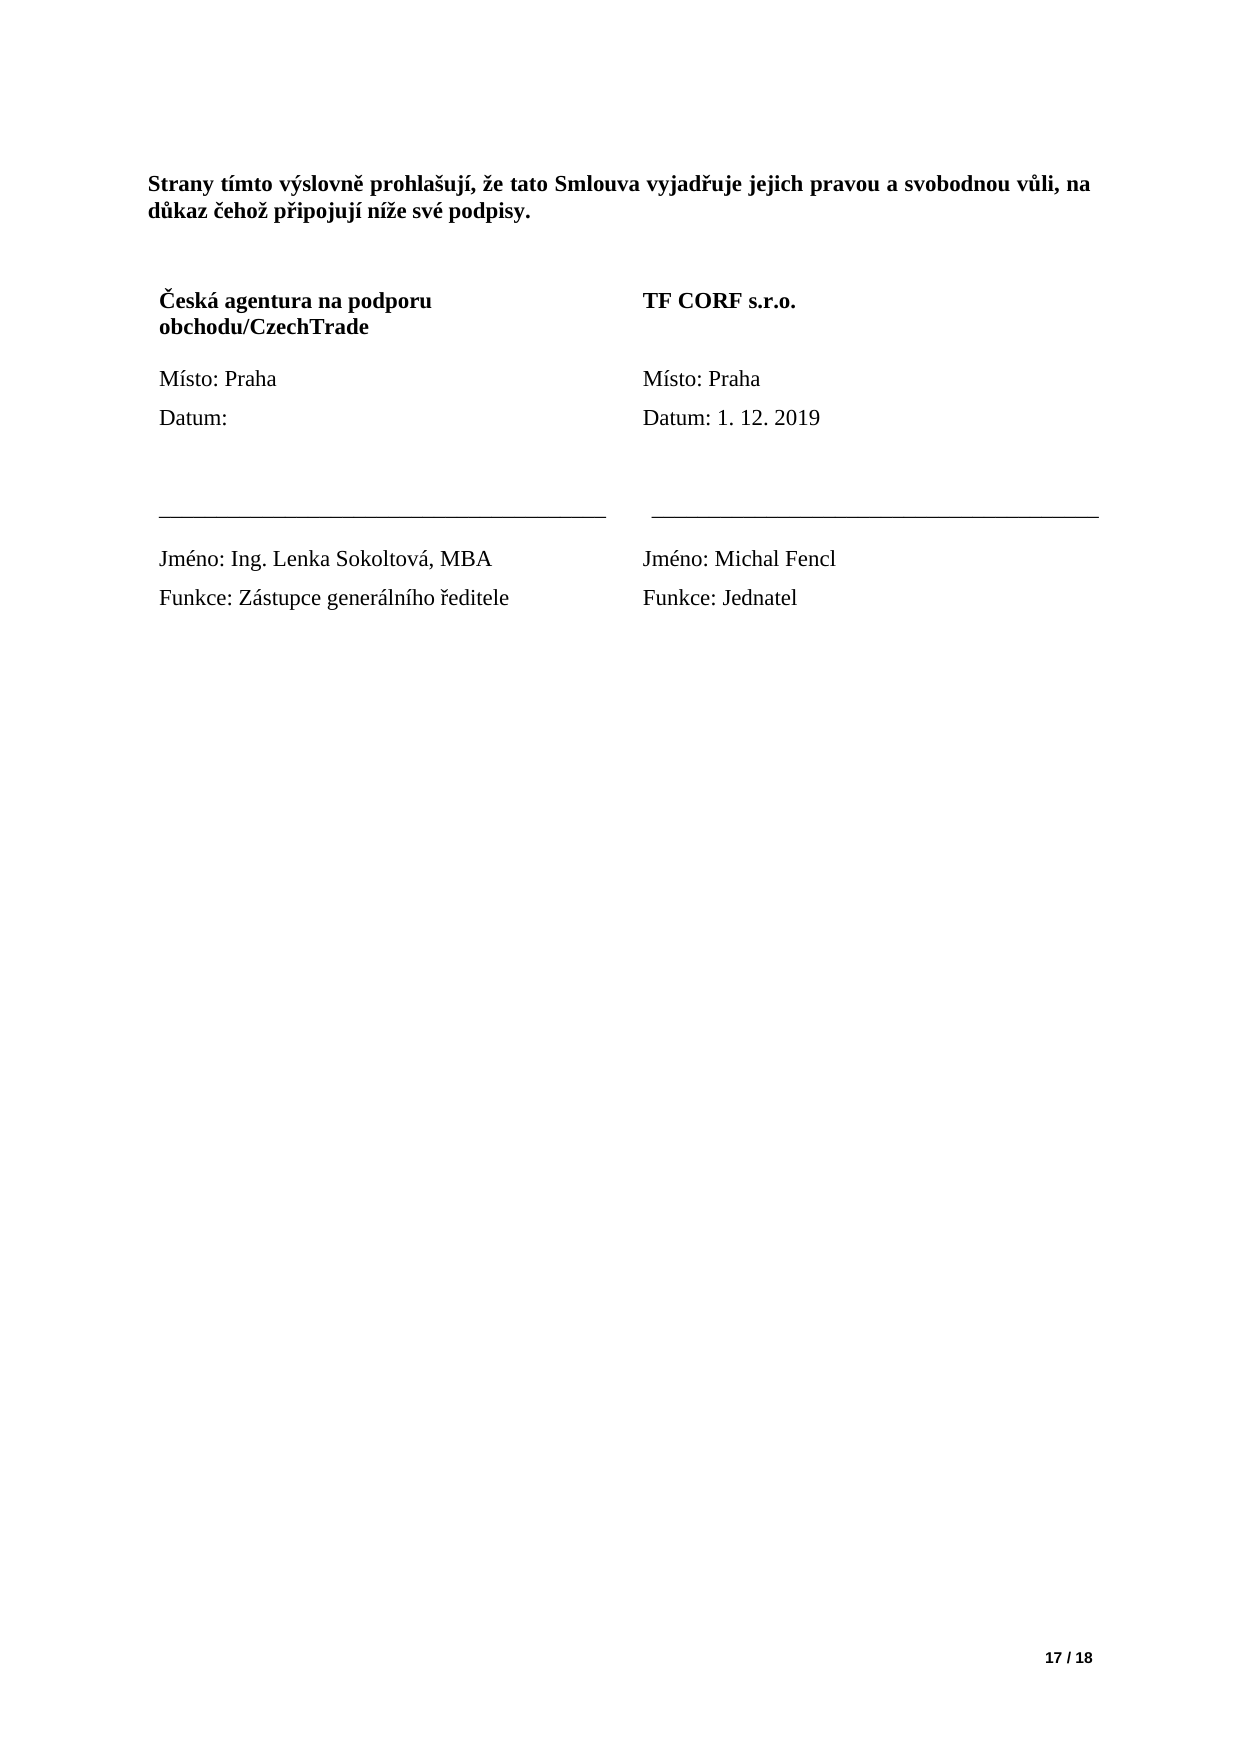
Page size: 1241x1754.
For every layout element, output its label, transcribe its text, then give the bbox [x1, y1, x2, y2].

table_cell _______________________________________ [148, 443, 631, 533]
table_header Česká agentura na podporu obchodu/CzechTrade [148, 275, 631, 352]
table_cell Jméno: Ing. Lenka Sokoltová, MBA Funkce: Zástupce generálního ředitele [148, 533, 631, 623]
table_header TF CORF s.r.o. [631, 275, 1119, 352]
table_cell Jméno: Michal Fencl Funkce: Jednatel [631, 533, 1119, 623]
table_cell Místo: Praha Datum: [148, 352, 631, 442]
text Strany tímto výslovně prohlašují, že tato Smlouva vyjadřuje jejich pravou a svobodnou vůli, na důkaz čehož připojují níže své podpisy. [148, 171, 1092, 223]
table_cell Místo: Praha Datum: 1. 12. 2019 [631, 352, 1119, 442]
table_cell _______________________________________ [631, 443, 1119, 533]
